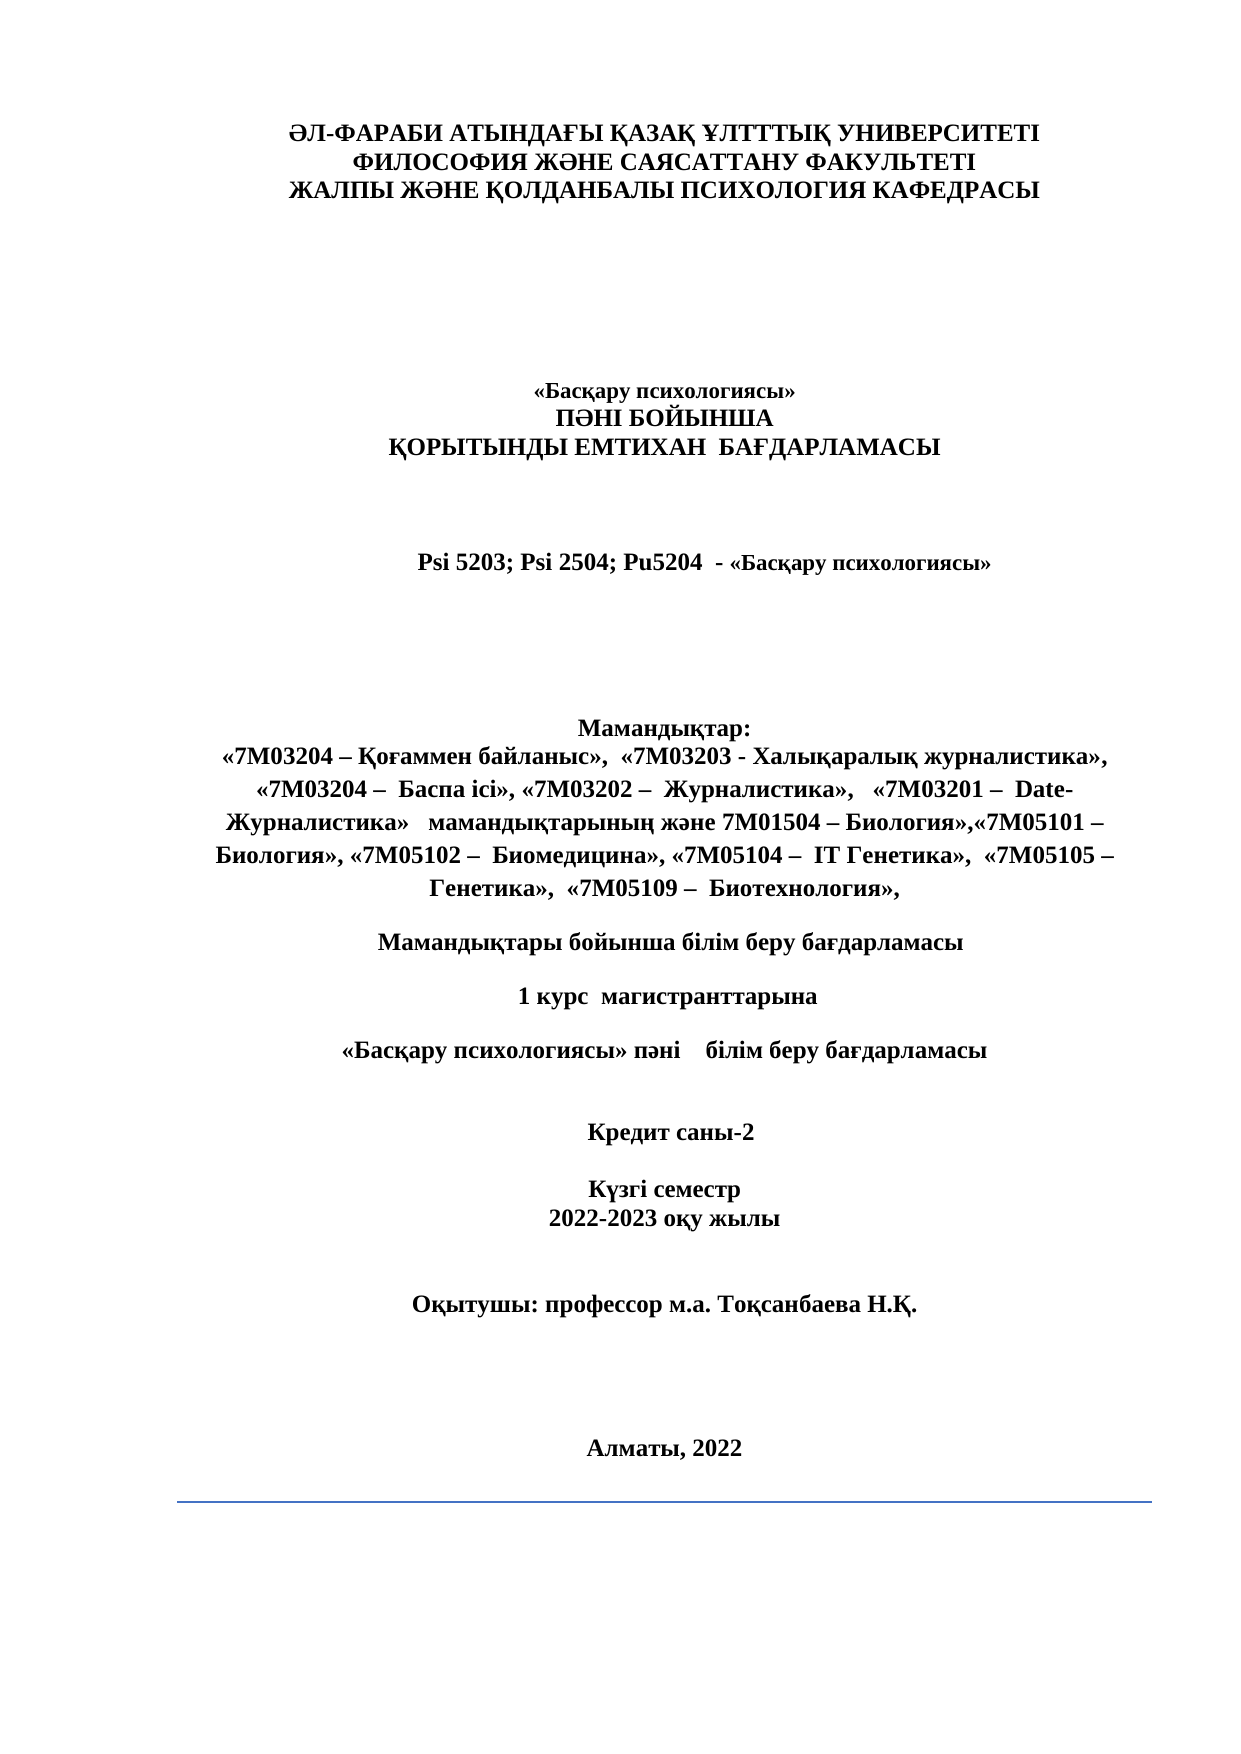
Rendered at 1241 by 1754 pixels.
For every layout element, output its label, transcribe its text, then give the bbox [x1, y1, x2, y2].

text Мамандықтар: [177, 713, 1152, 741]
text Жалпы және қолданбалы психология кафедрасы [177, 176, 1152, 204]
text ҚОРЫТЫНДЫ ЕМТИХАН БАҒДАРЛАМАСЫ [177, 432, 1152, 461]
text 1 курс магистранттарына [177, 981, 1152, 1010]
text Әл-Фараби атындағы Қазақ Ұлтттық университеті [177, 118, 1152, 147]
text Кредит саны-2 [177, 1117, 1152, 1146]
text «Басқару психологиясы» [177, 377, 1152, 403]
text «7М03204 – Қоғаммен байланыс», «7M03203 - Халықаралық журналистика», «7M03204 – Баспа ісі», «7M03202 – Журналистика», «7M03201 – Date-Журналистика» мамандықтарының және 7M01504 – Биология»,«7М05101 – Биология», «7M05102 – Биомедицина», «7M05104 – IT Генетика», «7M05105 – Генетика», «7M05109 – Биотехнология», [177, 741, 1152, 902]
text 2022-2023 оқу жылы [177, 1203, 1152, 1232]
text философия және саясаттану факультеті [177, 147, 1152, 176]
text ПӘНІ БОЙЫНША [177, 403, 1152, 432]
text Алматы, 2022 [177, 1433, 1152, 1462]
text Күзгі семестр [177, 1174, 1152, 1203]
text Мамандықтары бойынша білім беру бағдарламасы [177, 927, 1152, 956]
text Оқытушы: профессор м.а. Тоқсанбаева Н.Қ. [177, 1289, 1152, 1318]
text «Басқару психологиясы» пәнi білім беру бағдарламасы [177, 1035, 1152, 1064]
text Psi 5203; Psi 2504; Pu5204 - «Басқару психологиясы» [177, 547, 1152, 576]
